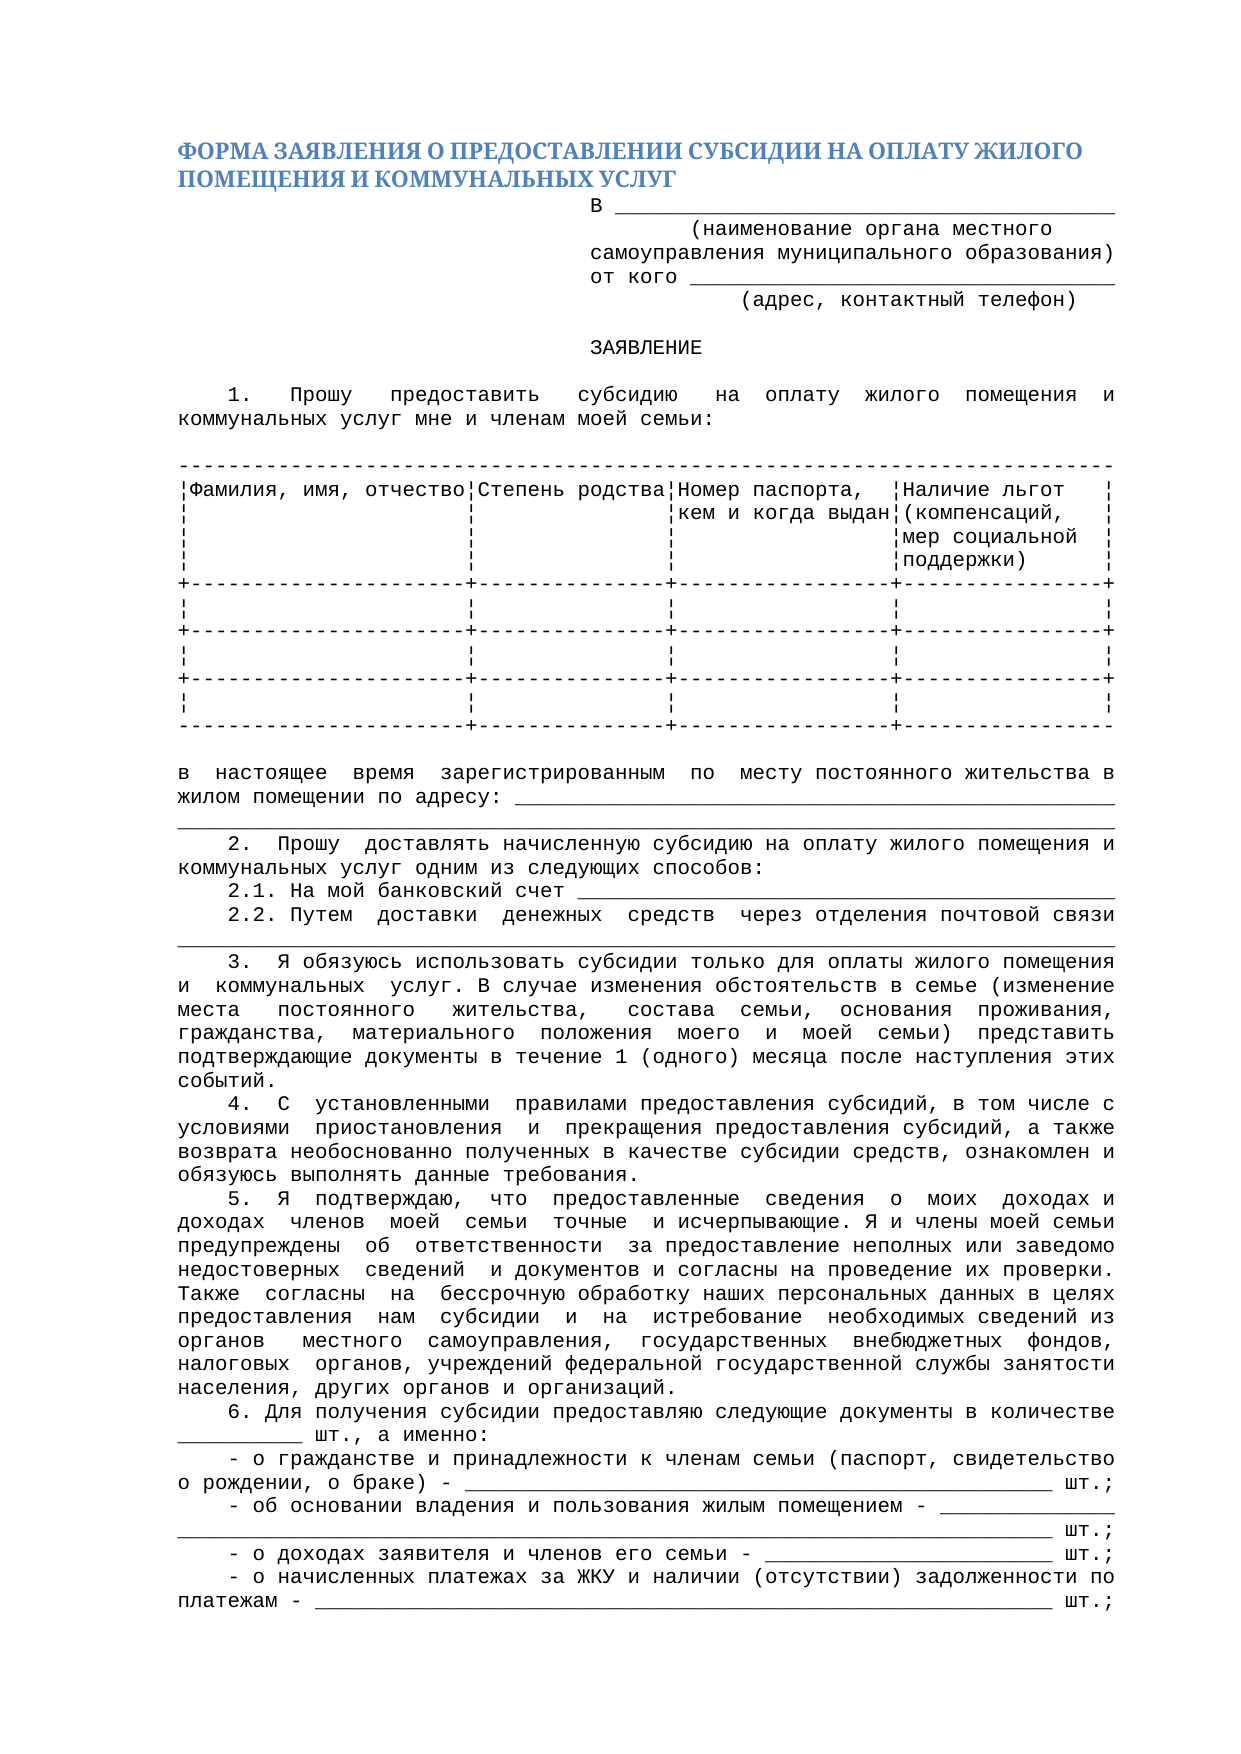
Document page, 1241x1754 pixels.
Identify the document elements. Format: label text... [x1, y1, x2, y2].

text ¦ ¦ ¦ ¦мер социальной ¦ [177, 526, 1152, 549]
text Также согласны на бессрочную обработку наших персональных данных в целях [177, 1282, 1152, 1306]
text 2.2. Путем доставки денежных средств через отделения почтовой связи [177, 904, 1152, 928]
text - о начисленных платежах за ЖКУ и наличии (отсутствии) задолженности по [177, 1566, 1152, 1590]
text - об основании владения и пользования жилым помещением - ______________ [177, 1495, 1152, 1519]
text налоговых органов, учреждений федеральной государственной службы занятости [177, 1353, 1152, 1377]
text обязуюсь выполнять данные требования. [177, 1164, 1152, 1188]
text __________ шт., а именно: [177, 1424, 1152, 1448]
text самоуправления муниципального образования) [177, 242, 1152, 266]
text населения, других органов и организаций. [177, 1377, 1152, 1401]
text возврата необоснованно полученных в качестве субсидии средств, ознакомлен и [177, 1141, 1152, 1164]
text платежам - ___________________________________________________________ шт.; [177, 1590, 1152, 1613]
text -----------------------+---------------+-----------------+----------------- [177, 715, 1152, 739]
text подтверждающие документы в течение 1 (одного) месяца после наступления этих [177, 1046, 1152, 1070]
text органов местного самоуправления, государственных внебюджетных фондов, [177, 1330, 1152, 1353]
text ______________________________________________________________________ шт.; [177, 1519, 1152, 1543]
text +----------------------+---------------+-----------------+----------------+ [177, 573, 1152, 597]
text ¦ ¦ ¦кем и когда выдан¦(компенсаций, ¦ [177, 502, 1152, 526]
text жилом помещении по адресу: ________________________________________________ [177, 786, 1152, 809]
text В ________________________________________ [177, 195, 1152, 218]
text 2.1. На мой банковский счет ___________________________________________ [177, 881, 1152, 904]
text места постоянного жительства, состава семьи, основания проживания, [177, 999, 1152, 1022]
text ___________________________________________________________________________ [177, 928, 1152, 951]
text - о доходах заявителя и членов его семьи - _______________________ шт.; [177, 1543, 1152, 1566]
text ___________________________________________________________________________ [177, 809, 1152, 833]
text ЗАЯВЛЕНИЕ [177, 337, 1152, 360]
text событий. [177, 1070, 1152, 1093]
text 3. Я обязуюсь использовать субсидии только для оплаты жилого помещения [177, 951, 1152, 975]
text 5. Я подтверждаю, что предоставленные сведения о моих доходах и [177, 1188, 1152, 1212]
text условиями приостановления и прекращения предоставления субсидий, а также [177, 1117, 1152, 1141]
text гражданства, материального положения моего и моей семьи) представить [177, 1022, 1152, 1046]
text (наименование органа местного [177, 218, 1152, 242]
text 2. Прошу доставлять начисленную субсидию на оплату жилого помещения и [177, 833, 1152, 857]
text (адрес, контактный телефон) [177, 289, 1152, 313]
text ¦ ¦ ¦ ¦поддержки) ¦ [177, 549, 1152, 573]
text предоставления нам субсидии и на истребование необходимых сведений из [177, 1306, 1152, 1330]
text доходах членов моей семьи точные и исчерпывающие. Я и члены моей семьи [177, 1212, 1152, 1235]
text +----------------------+---------------+-----------------+----------------+ [177, 620, 1152, 644]
text недостоверных сведений и документов и согласны на проведение их проверки. [177, 1259, 1152, 1282]
text предупреждены об ответственности за предоставление неполных или заведомо [177, 1235, 1152, 1259]
text 6. Для получения субсидии предоставляю следующие документы в количестве [177, 1401, 1152, 1424]
text ¦ ¦ ¦ ¦ ¦ [177, 644, 1152, 668]
text от кого __________________________________ [177, 266, 1152, 289]
text о рождении, о браке) - _______________________________________________ шт.; [177, 1472, 1152, 1495]
text в настоящее время зарегистрированным по месту постоянного жительства в [177, 762, 1152, 786]
text коммунальных услуг одним из следующих способов: [177, 857, 1152, 881]
subtitle ФОРМА ЗАЯВЛЕНИЯ О ПРЕДОСТАВЛЕНИИ СУБСИДИИ НА ОПЛАТУ ЖИЛОГО ПОМЕЩЕНИЯ И КОММУНАЛЬНЫХ УСЛУГ [177, 139, 1152, 193]
text ¦ ¦ ¦ ¦ ¦ [177, 597, 1152, 620]
text 1. Прошу предоставить субсидию на оплату жилого помещения и [177, 384, 1152, 408]
text +----------------------+---------------+-----------------+----------------+ [177, 668, 1152, 691]
text --------------------------------------------------------------------------- [177, 455, 1152, 478]
text ¦ ¦ ¦ ¦ ¦ [177, 691, 1152, 715]
text ¦Фамилия, имя, отчество¦Степень родства¦Номер паспорта, ¦Наличие льгот ¦ [177, 478, 1152, 502]
text коммунальных услуг мне и членам моей семьи: [177, 408, 1152, 431]
text и коммунальных услуг. В случае изменения обстоятельств в семье (изменение [177, 975, 1152, 999]
text 4. С установленными правилами предоставления субсидий, в том числе с [177, 1093, 1152, 1117]
text - о гражданстве и принадлежности к членам семьи (паспорт, свидетельство [177, 1448, 1152, 1472]
